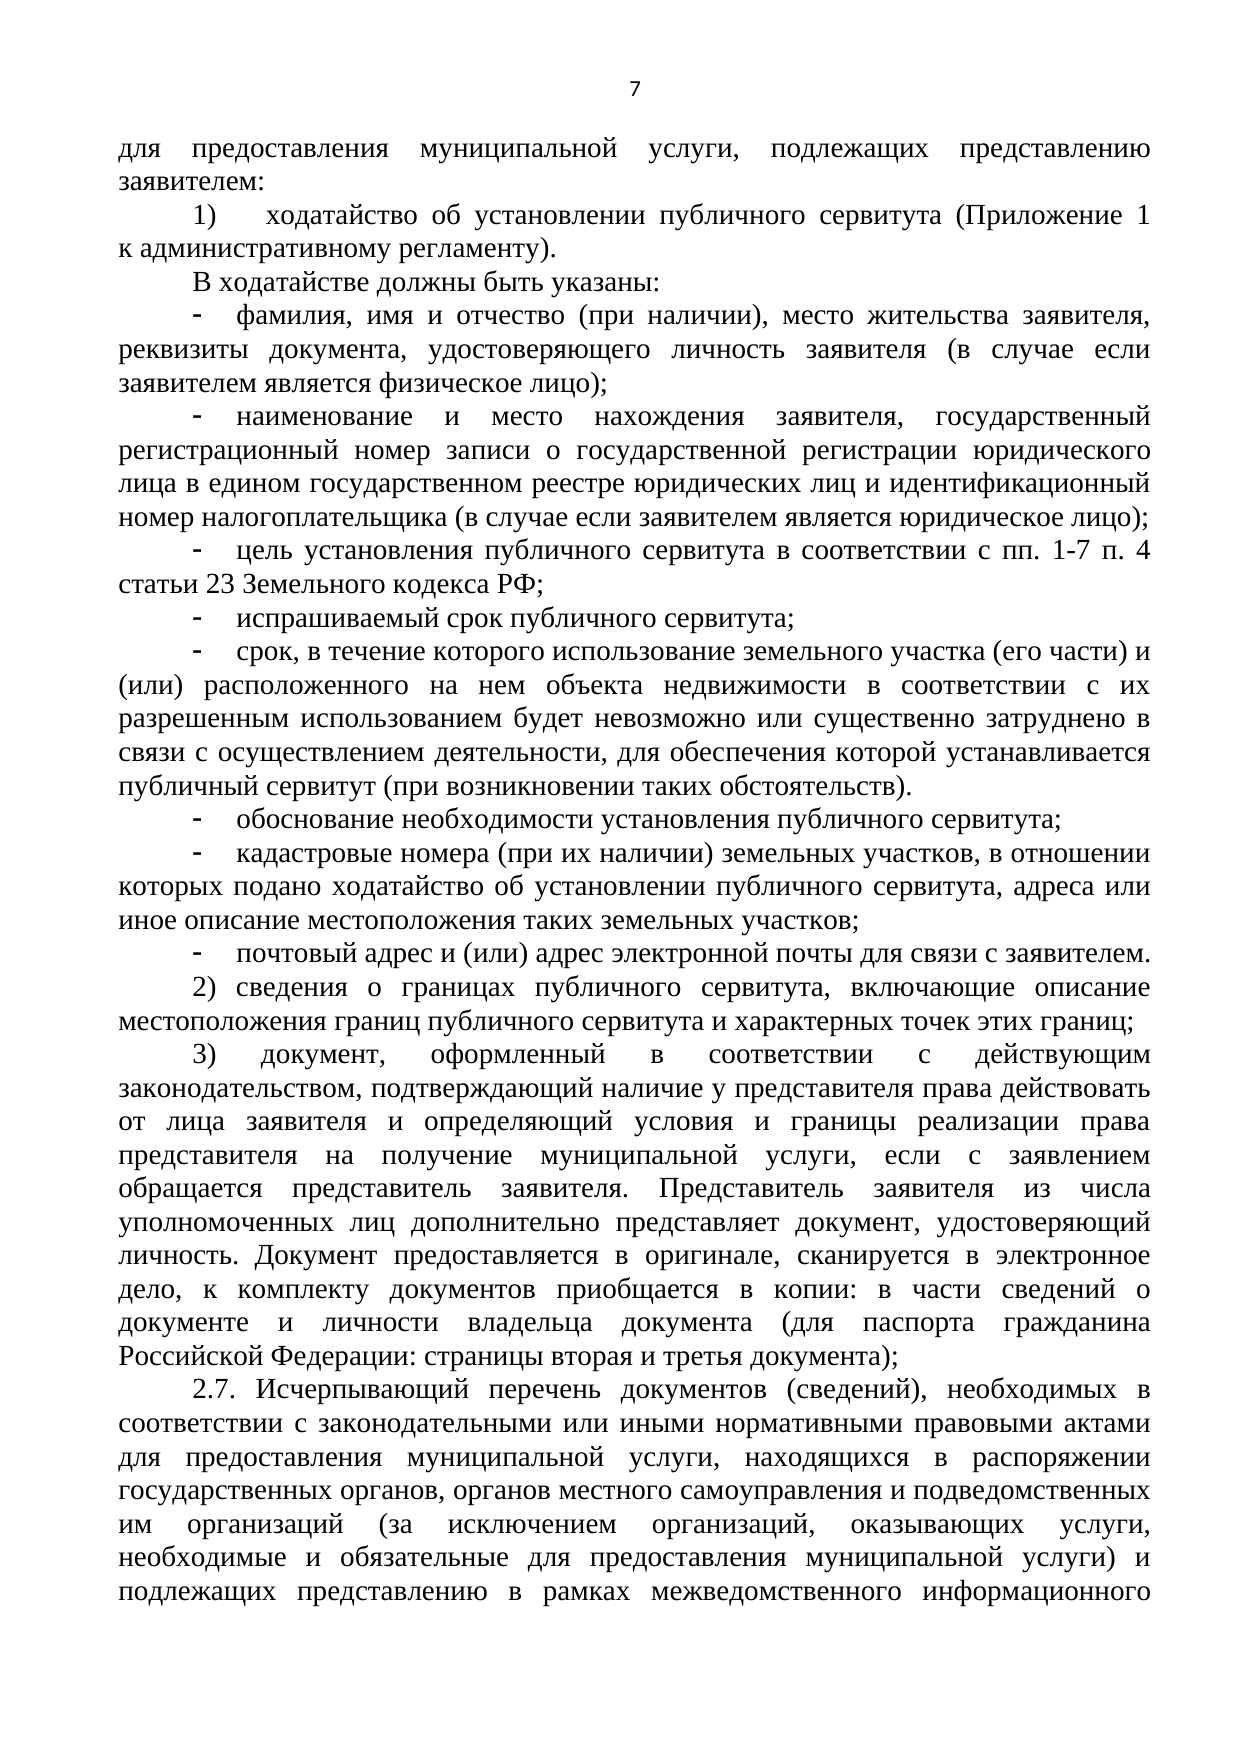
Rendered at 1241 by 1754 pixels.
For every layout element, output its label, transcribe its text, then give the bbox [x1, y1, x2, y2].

text 3) документ, оформленный в соответствии с действующим законодательством, подтверждающий наличие у представителя права действовать от лица заявителя и определяющий условия и границы реализации права представителя на получение муниципальной услуги, если с заявлением обращается представитель заявителя. Представитель заявителя из числа уполномоченных лиц дополнительно представляет документ, удостоверяющий личность. Документ предоставляется в оригинале, сканируется в электронное дело, к комплекту документов приобщается в копии: в части сведений о документе и личности владельца документа (для паспорта гражданина Российской Федерации: страницы вторая и третья документа); [118, 1036, 1152, 1372]
list испрашиваемый срок публичного сервитута; [118, 600, 1152, 633]
list почтовый адрес и (или) адрес электронной почты для связи с заявителем. [118, 936, 1152, 969]
text В ходатайстве должны быть указаны: [118, 264, 1152, 297]
list цель установления публичного сервитута в соответствии с пп. 1-7 п. 4 статьи 23 Земельного кодекса РФ; [118, 532, 1152, 600]
list кадастровые номера (при их наличии) земельных участков, в отношении которых подано ходатайство об установлении публичного сервитута, адреса или иное описание местоположения таких земельных участков; [118, 835, 1152, 936]
list срок, в течение которого использование земельного участка (его части) и (или) расположенного на нем объекта недвижимости в соответствии с их разрешенным использованием будет невозможно или существенно затруднено в связи с осуществлением деятельности, для обеспечения которой устанавливается публичный сервитут (при возникновении таких обстоятельств). [118, 633, 1152, 801]
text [118, 130, 1152, 197]
list фамилия, имя и отчество (при наличии), место жительства заявителя, реквизиты документа, удостоверяющего личность заявителя (в случае если заявителем является физическое лицо); [118, 297, 1152, 398]
text 1) ходатайство об установлении публичного сервитута (Приложение 1 к административному регламенту). [118, 197, 1152, 264]
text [118, 1372, 1152, 1606]
text 2) сведения о границах публичного сервитута, включающие описание местоположения границ публичного сервитута и характерных точек этих границ; [118, 969, 1152, 1036]
list наименование и место нахождения заявителя, государственный регистрационный номер записи о государственной регистрации юридического лица в едином государственном реестре юридических лиц и идентификационный номер налогоплательщика (в случае если заявителем является юридическое лицо); [118, 398, 1152, 532]
list обоснование необходимости установления публичного сервитута; [118, 801, 1152, 835]
